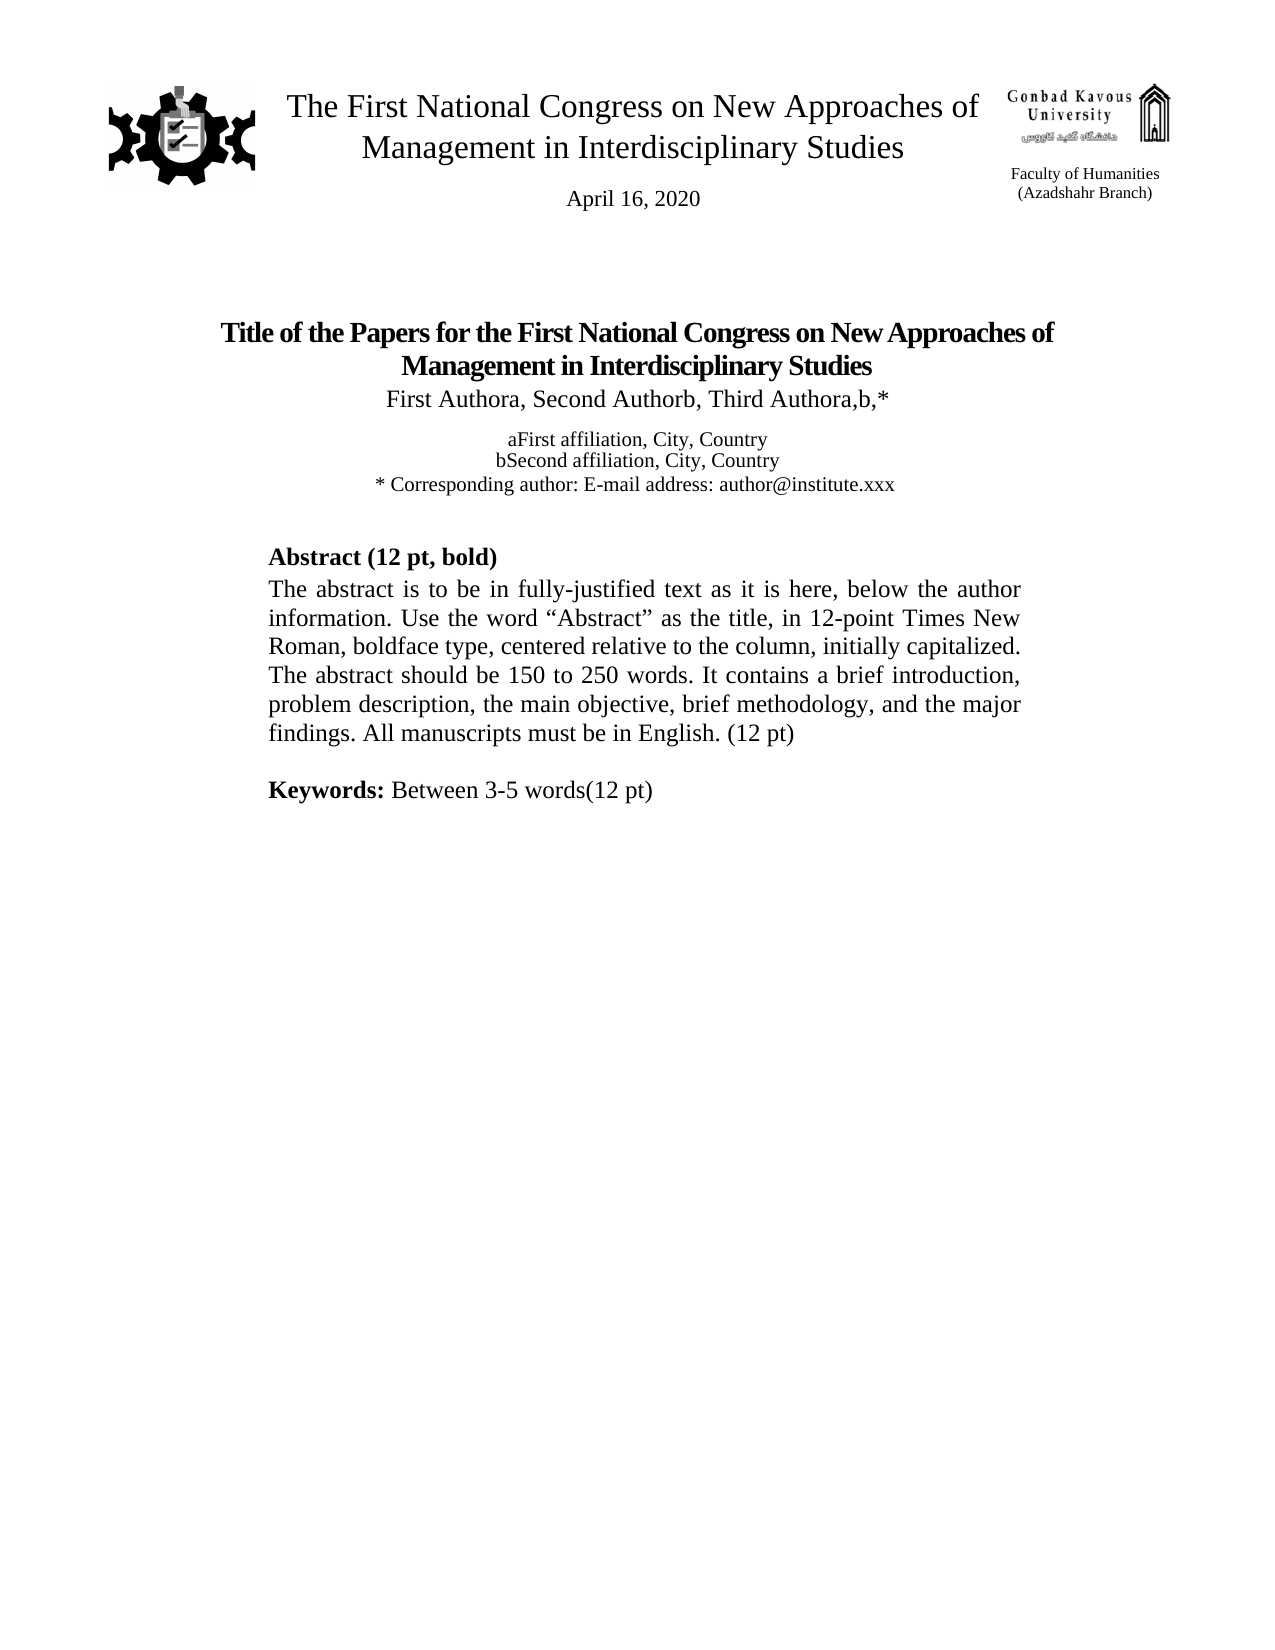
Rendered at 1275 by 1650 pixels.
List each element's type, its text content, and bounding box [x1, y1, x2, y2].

text Keywords: Between 3-5 words(12 pt) [268, 775, 1022, 804]
text Abstract (12 pt, bold) [268, 542, 1125, 571]
text Title of the Papers for the First National Congress on New Approaches of Management in Interdisciplinary Studies [150, 315, 1125, 382]
text , , * [150, 382, 1125, 413]
picture [108, 86, 256, 192]
picture [998, 75, 1173, 152]
text * Corresponding author: E-mail address: [150, 472, 1125, 496]
text , City, [150, 430, 1125, 451]
text , City, [150, 451, 1125, 472]
text The abstract is to be in fully-justified text as it is here, below the author information. Use the word “Abstract” as the title, in 12-point Times New Roman, boldface type, centered relative to the column, initially capitalized. The abstract should be 150 to 250 words. It contains a brief introduction, problem description, the main objective, brief methodology, and the major findings. All manuscripts must be in English. (12 pt) [268, 574, 1022, 746]
